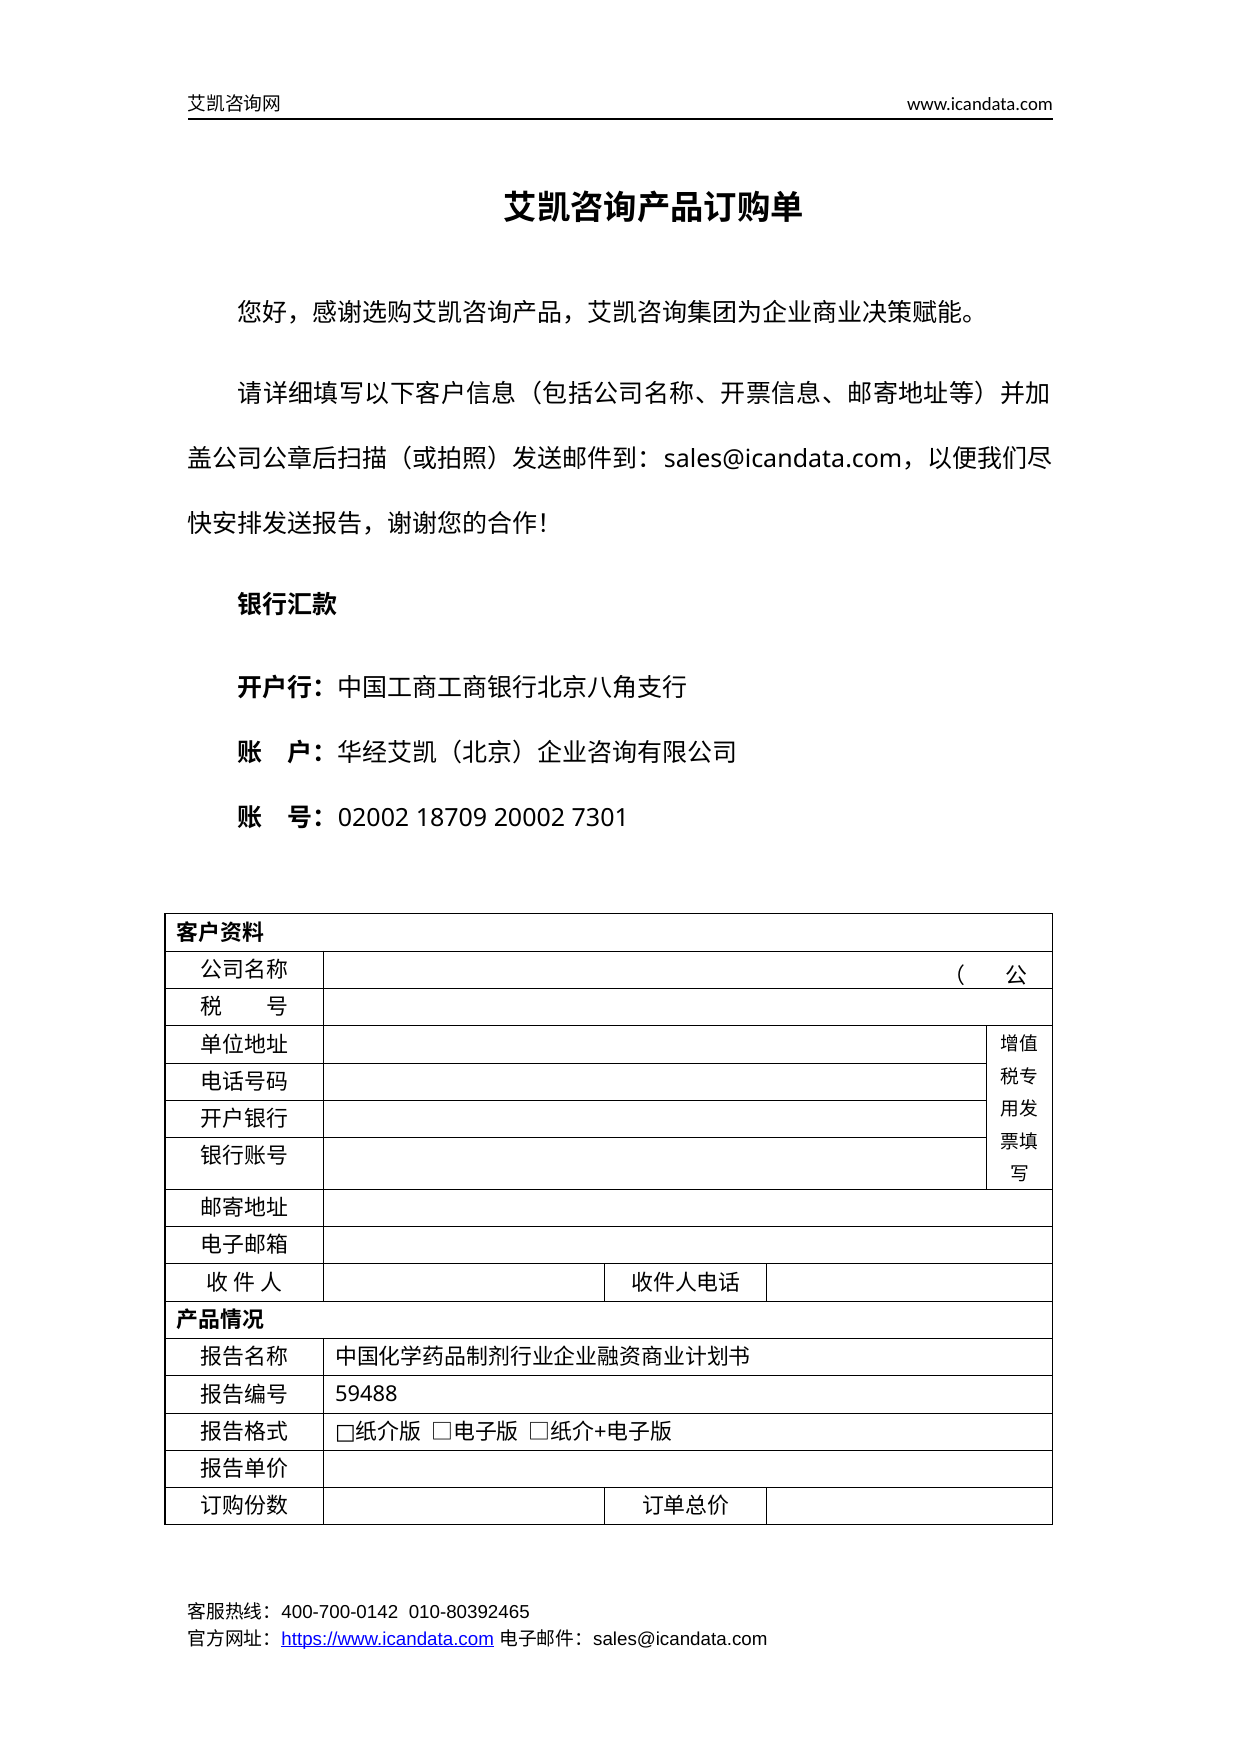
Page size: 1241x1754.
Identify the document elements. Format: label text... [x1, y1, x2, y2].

text 开户行：中国工商工商银行北京八角支行 [187, 653, 1053, 718]
table_cell [324, 1064, 986, 1100]
table_cell [324, 1451, 1052, 1487]
text 艾凯咨询产品订购单 [187, 172, 1053, 237]
table_cell [324, 952, 1052, 988]
table_cell [324, 1138, 986, 1189]
table_cell [324, 1026, 986, 1062]
table_cell 税 号 [166, 989, 323, 1025]
table_cell 电话号码 [166, 1064, 323, 1100]
table_cell □纸介版 □电子版 □纸介+电子版 [324, 1414, 1052, 1450]
text 账 户：华经艾凯（北京）企业咨询有限公司 [187, 718, 1053, 783]
table_cell 中国化学药品制剂行业企业融资商业计划书 [324, 1339, 1052, 1375]
table_cell 59488 [324, 1376, 1052, 1412]
table_cell [324, 1101, 986, 1137]
text 您好，感谢选购艾凯咨询产品，艾凯咨询集团为企业商业决策赋能。 [187, 278, 1053, 343]
table_cell 公司名称 [166, 952, 323, 988]
text 账 号：02002 18709 20002 7301 [187, 783, 1053, 848]
table_cell 产品情况 [166, 1302, 1052, 1338]
table_cell 银行账号 [166, 1138, 323, 1189]
table_cell [324, 1488, 604, 1524]
table_cell [767, 1264, 1052, 1301]
table_cell 开户银行 [166, 1101, 323, 1137]
table_cell [324, 989, 1052, 1025]
table_cell 收 件 人 [166, 1264, 323, 1301]
table_cell 订单总价 [605, 1488, 766, 1524]
text 银行汇款 [187, 570, 1053, 635]
table_cell 报告格式 [166, 1414, 323, 1450]
table_cell [324, 1264, 604, 1301]
table_header 客户资料 [166, 914, 1052, 951]
text 请详细填写以下客户信息（包括公司名称、开票信息、邮寄地址等）并加盖公司公章后扫描（或拍照）发送邮件到：sales@icandata.com，以便我们尽快安排发送报告，谢谢您的合作！ [187, 359, 1053, 554]
table_cell 单位地址 [166, 1026, 323, 1062]
table_cell 报告名称 [166, 1339, 323, 1375]
table_cell 邮寄地址 [166, 1190, 323, 1226]
table_cell [324, 1190, 1052, 1226]
table_cell 收件人电话 [605, 1264, 766, 1301]
table_cell [324, 1227, 1052, 1263]
table_cell 订购份数 [166, 1488, 323, 1524]
table_cell 增值税专用发票填写 [987, 1026, 1052, 1189]
table_cell [767, 1488, 1052, 1524]
table_cell 报告编号 [166, 1376, 323, 1412]
table_cell 报告单价 [166, 1451, 323, 1487]
table_cell 电子邮箱 [166, 1227, 323, 1263]
